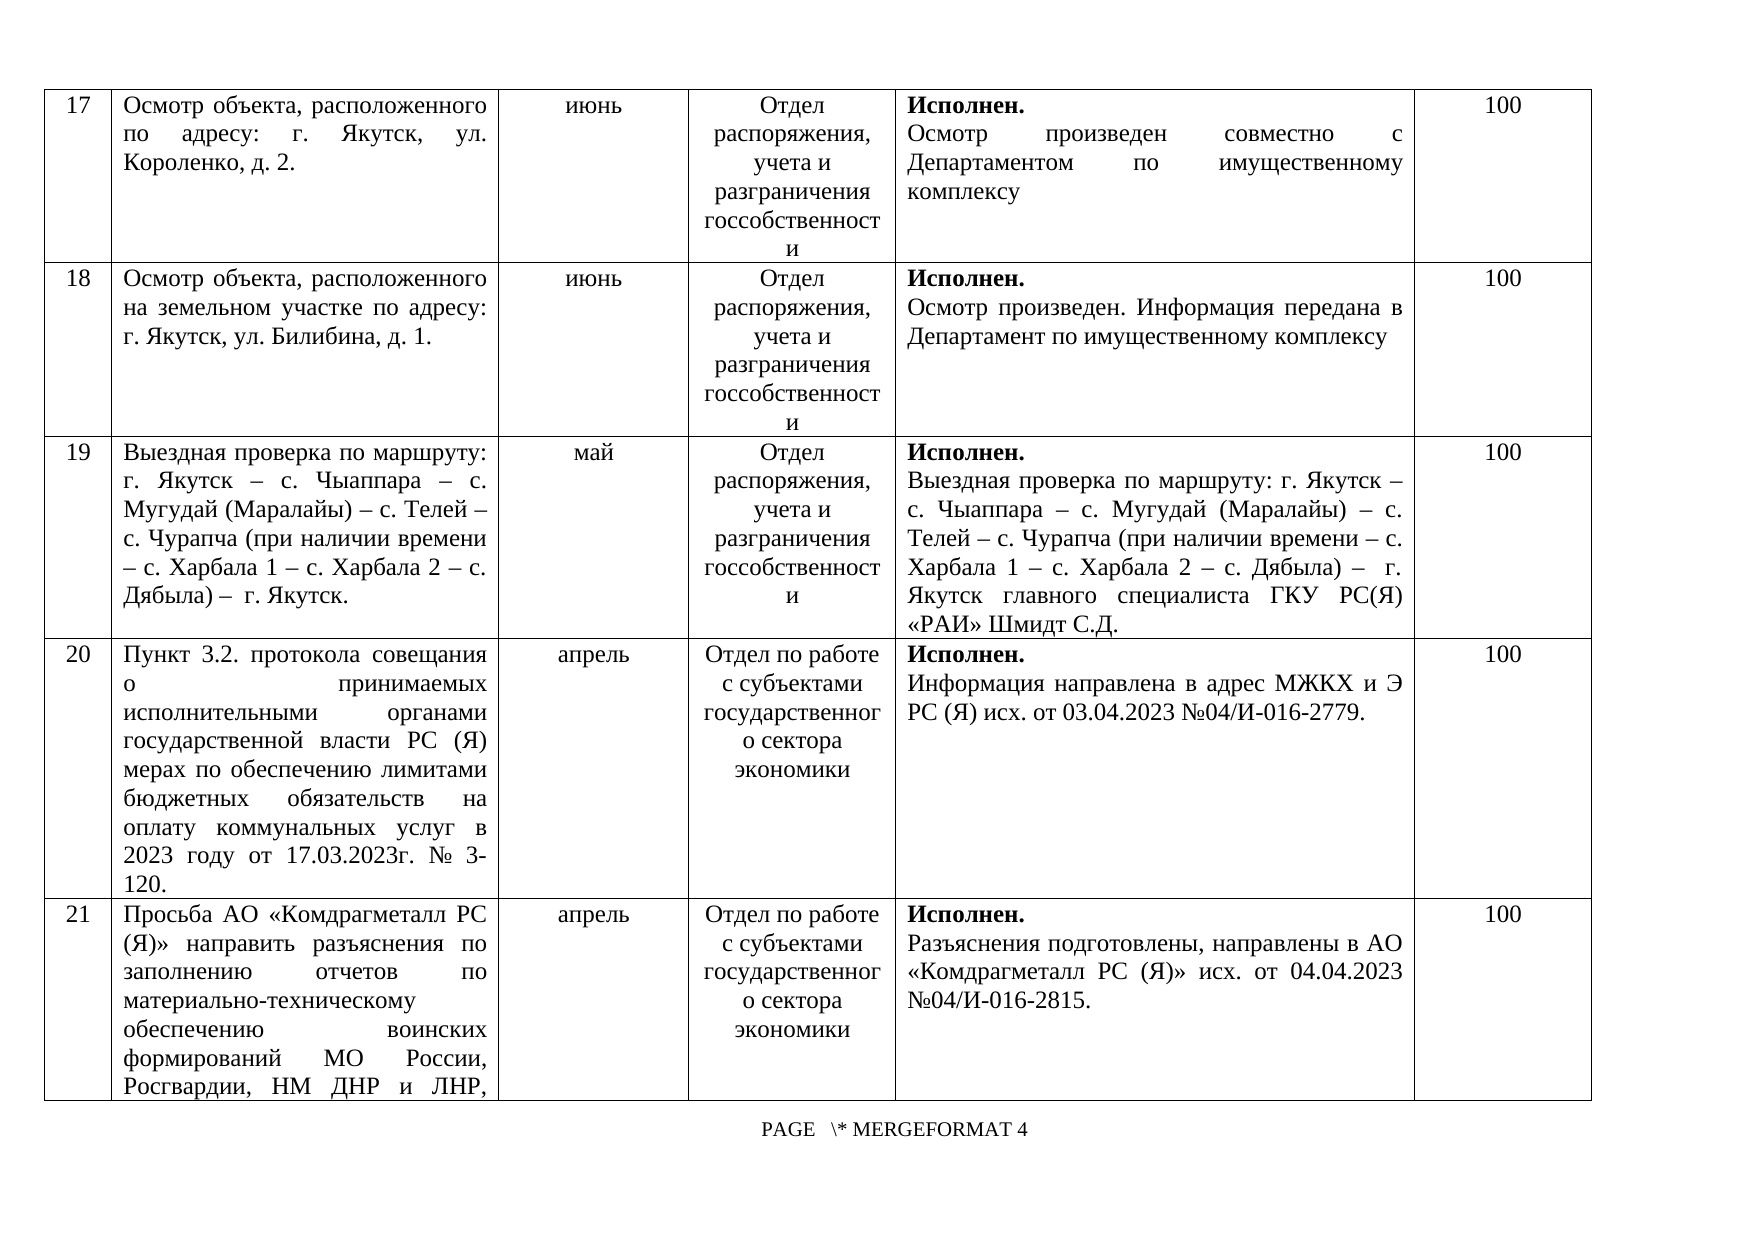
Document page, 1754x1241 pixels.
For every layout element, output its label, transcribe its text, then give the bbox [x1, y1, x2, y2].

table_cell Отдел распоряжения, учета и разграничения госсобственности [689, 263, 895, 436]
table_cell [112, 899, 498, 1100]
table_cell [689, 90, 895, 262]
table_cell 21 [45, 899, 111, 1100]
table_cell июнь [499, 263, 688, 436]
table_cell Осмотр объекта, расположенного по адресу: г. Якутск, ул. Короленко, д. 2. [112, 90, 498, 262]
table_cell 18 [45, 263, 111, 436]
table_cell Отдел распоряжения, учета и разграничения госсобственности [689, 437, 895, 638]
table_cell Осмотр объекта, расположенного на земельном участке по адресу: г. Якутск, ул. Билибина, д. 1. [112, 263, 498, 436]
table_cell май [499, 437, 688, 638]
table_cell Исполнен. Осмотр произведен. Информация передана в Департамент по имущественному комплексу [896, 263, 1414, 436]
table_cell 20 [45, 639, 111, 898]
table_cell 100 [1415, 90, 1591, 262]
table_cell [689, 899, 895, 1100]
table_cell Исполнен. Осмотр произведен совместно с Департаментом по имущественному комплексу [896, 90, 1414, 262]
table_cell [896, 899, 1414, 1100]
table_cell 100 [1415, 263, 1591, 436]
table_cell Выездная проверка по маршруту: г. Якутск – с. Чыаппара – с. Мугудай (Маралайы) – с. Телей – с. Чурапча (при наличии времени – с. Харбала 1 – с. Харбала 2 – с. Дябыла) – г. Якутск. [112, 437, 498, 638]
table_cell июнь [499, 90, 688, 262]
table_cell 17 [45, 90, 111, 262]
table_cell Исполнен. Выездная проверка по маршруту: г. Якутск – с. Чыаппара – с. Мугудай (Маралайы) – с. Телей – с. Чурапча (при наличии времени – с. Харбала 1 – с. Харбала 2 – с. Дябыла) – г. Якутск главного специалиста ГКУ РС(Я) «РАИ» Шмидт С.Д. [896, 437, 1414, 638]
table_cell Пункт 3.2. протокола совещания о принимаемых исполнительными органами государственной власти РС (Я) мерах по обеспечению лимитами бюджетных обязательств на оплату коммунальных услуг в 2023 году от 17.03.2023г. № 3-120. [112, 639, 498, 898]
table_cell Исполнен. Информация направлена в адрес МЖКХ и Э РС (Я) исх. от 03.04.2023 №04/И-016-2779. [896, 639, 1414, 898]
table_cell Отдел по работе с субъектами государственного сектора экономики [689, 639, 895, 898]
table_cell 19 [45, 437, 111, 638]
table_cell 100 [1415, 437, 1591, 638]
table_cell апрель [499, 899, 688, 1100]
table_cell 100 [1415, 899, 1591, 1100]
table_cell 100 [1415, 639, 1591, 898]
table_cell апрель [499, 639, 688, 898]
